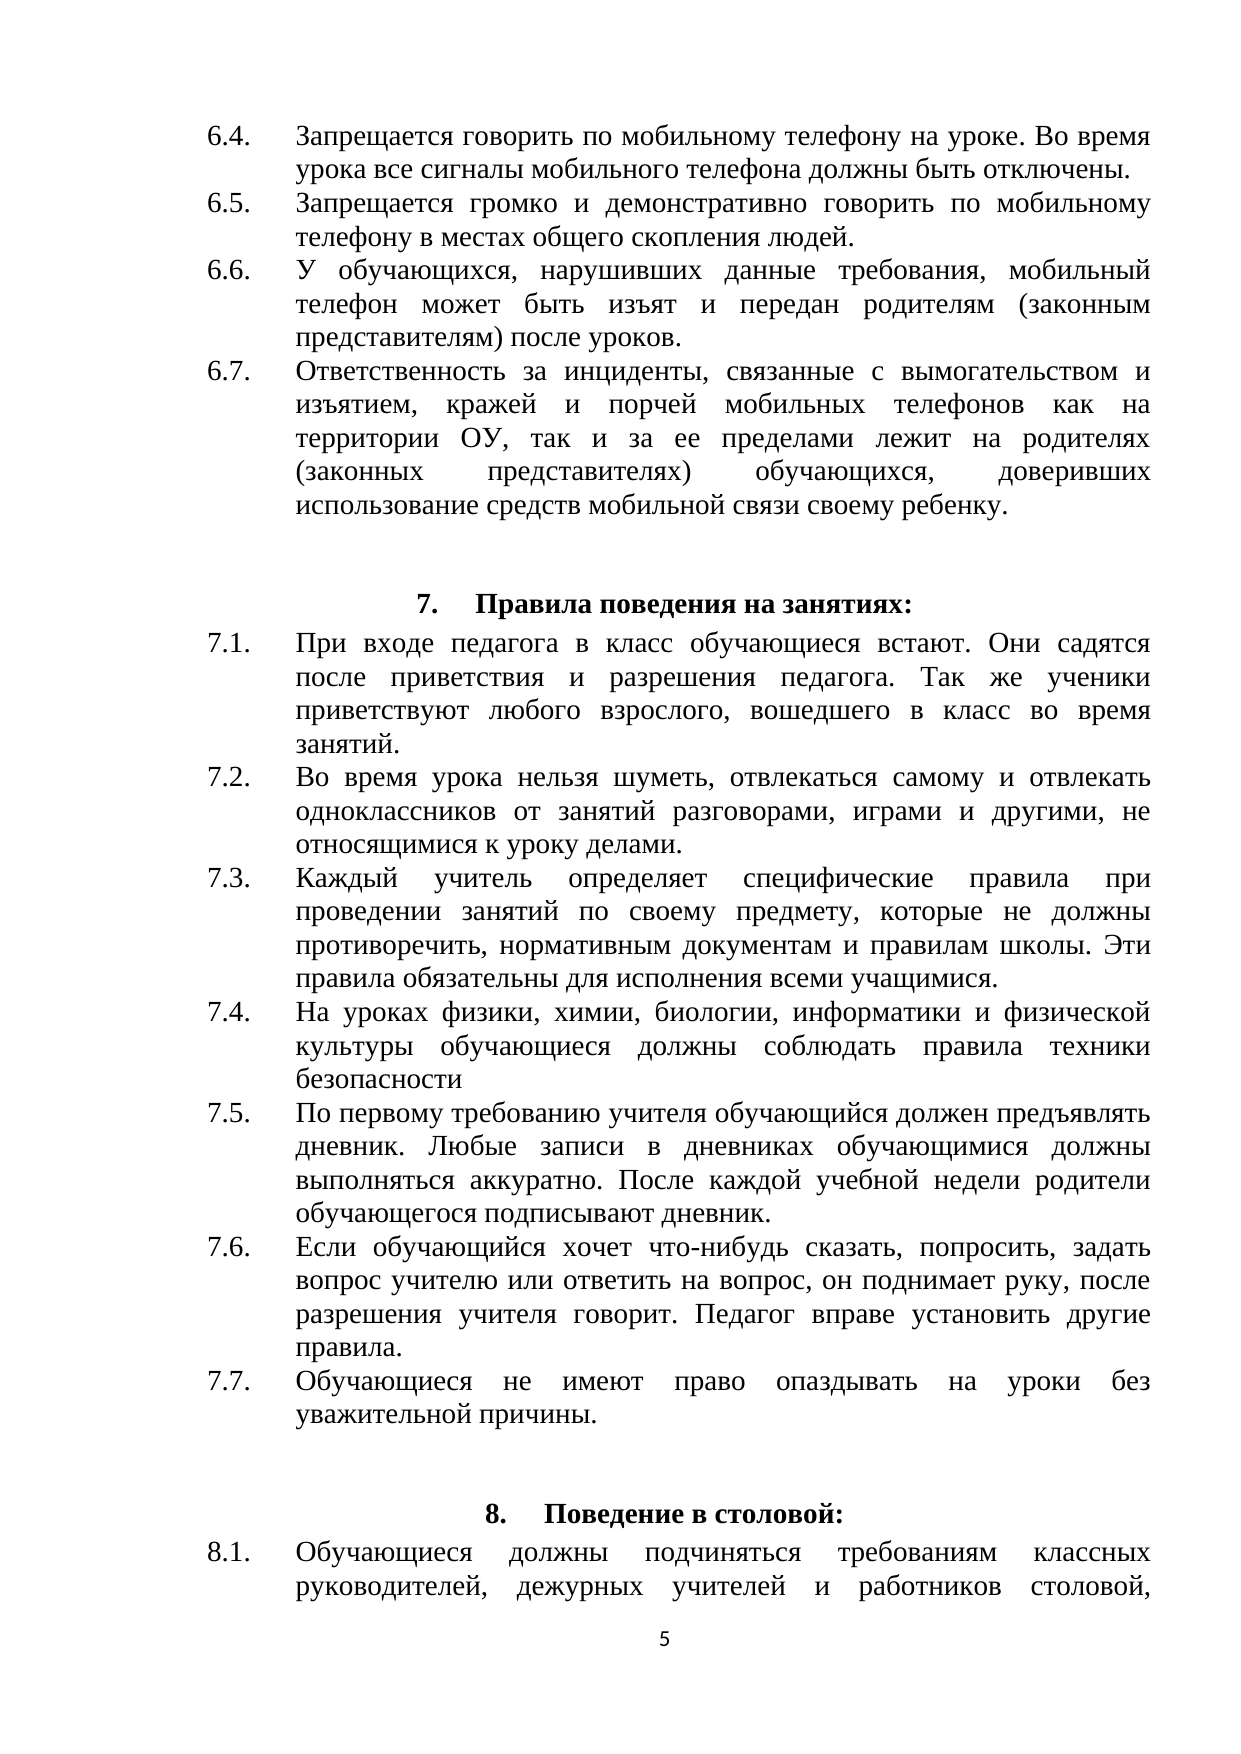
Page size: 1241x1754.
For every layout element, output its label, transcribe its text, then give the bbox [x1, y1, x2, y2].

subtitle Запрещается говорить по мобильному телефону на уроке. Во время урока все сигналы мобильного телефона должны быть отключены. [207, 118, 1152, 185]
subtitle На уроках физики, химии, биологии, информатики и физической культуры обучающиеся должны соблюдать правила техники безопасности [207, 994, 1152, 1095]
subtitle По первому требованию учителя обучающийся должен предъявлять дневник. Любые записи в дневниках обучающимися должны выполняться аккуратно. После каждой учебной недели родители обучающегося подписывают дневник. [207, 1095, 1152, 1229]
subtitle Во время урока нельзя шуметь, отвлекаться самому и отвлекать одноклассников от занятий разговорами, играми и другими, не относящимися к уроку делами. [207, 759, 1152, 860]
subtitle Правила поведения на занятиях: [177, 587, 1152, 620]
subtitle У обучающихся, нарушивших данные требования, мобильный телефон может быть изъят и передан родителям (законным представителям) после уроков. [207, 252, 1152, 353]
subtitle Запрещается громко и демонстративно говорить по мобильному телефону в местах общего скопления людей. [207, 185, 1152, 252]
subtitle Поведение в столовой: [177, 1496, 1152, 1529]
subtitle При входе педагога в класс обучающиеся встают. Они садятся после приветствия и разрешения педагога. Так же ученики приветствуют любого взрослого, вошедшего в класс во время занятий. [207, 625, 1152, 759]
subtitle Если обучающийся хочет что-нибудь сказать, попросить, задать вопрос учителю или ответить на вопрос, он поднимает руку, после разрешения учителя говорит. Педагог вправе установить другие правила. [207, 1229, 1152, 1363]
subtitle Обучающиеся не имеют право опаздывать на уроки без уважительной причины. [207, 1363, 1152, 1430]
subtitle Каждый учитель определяет специфические правила при проведении занятий по своему предмету, которые не должны противоречить, нормативным документам и правилам школы. Эти правила обязательны для исполнения всеми учащимися. [207, 860, 1152, 994]
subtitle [207, 1534, 1152, 1602]
subtitle Ответственность за инциденты, связанные с вымогательством и изъятием, кражей и порчей мобильных телефонов как на территории ОУ, так и за ее пределами лежит на родителях (законных представителях) обучающихся, доверивших использование средств мобильной связи своему ребенку. [207, 353, 1152, 521]
